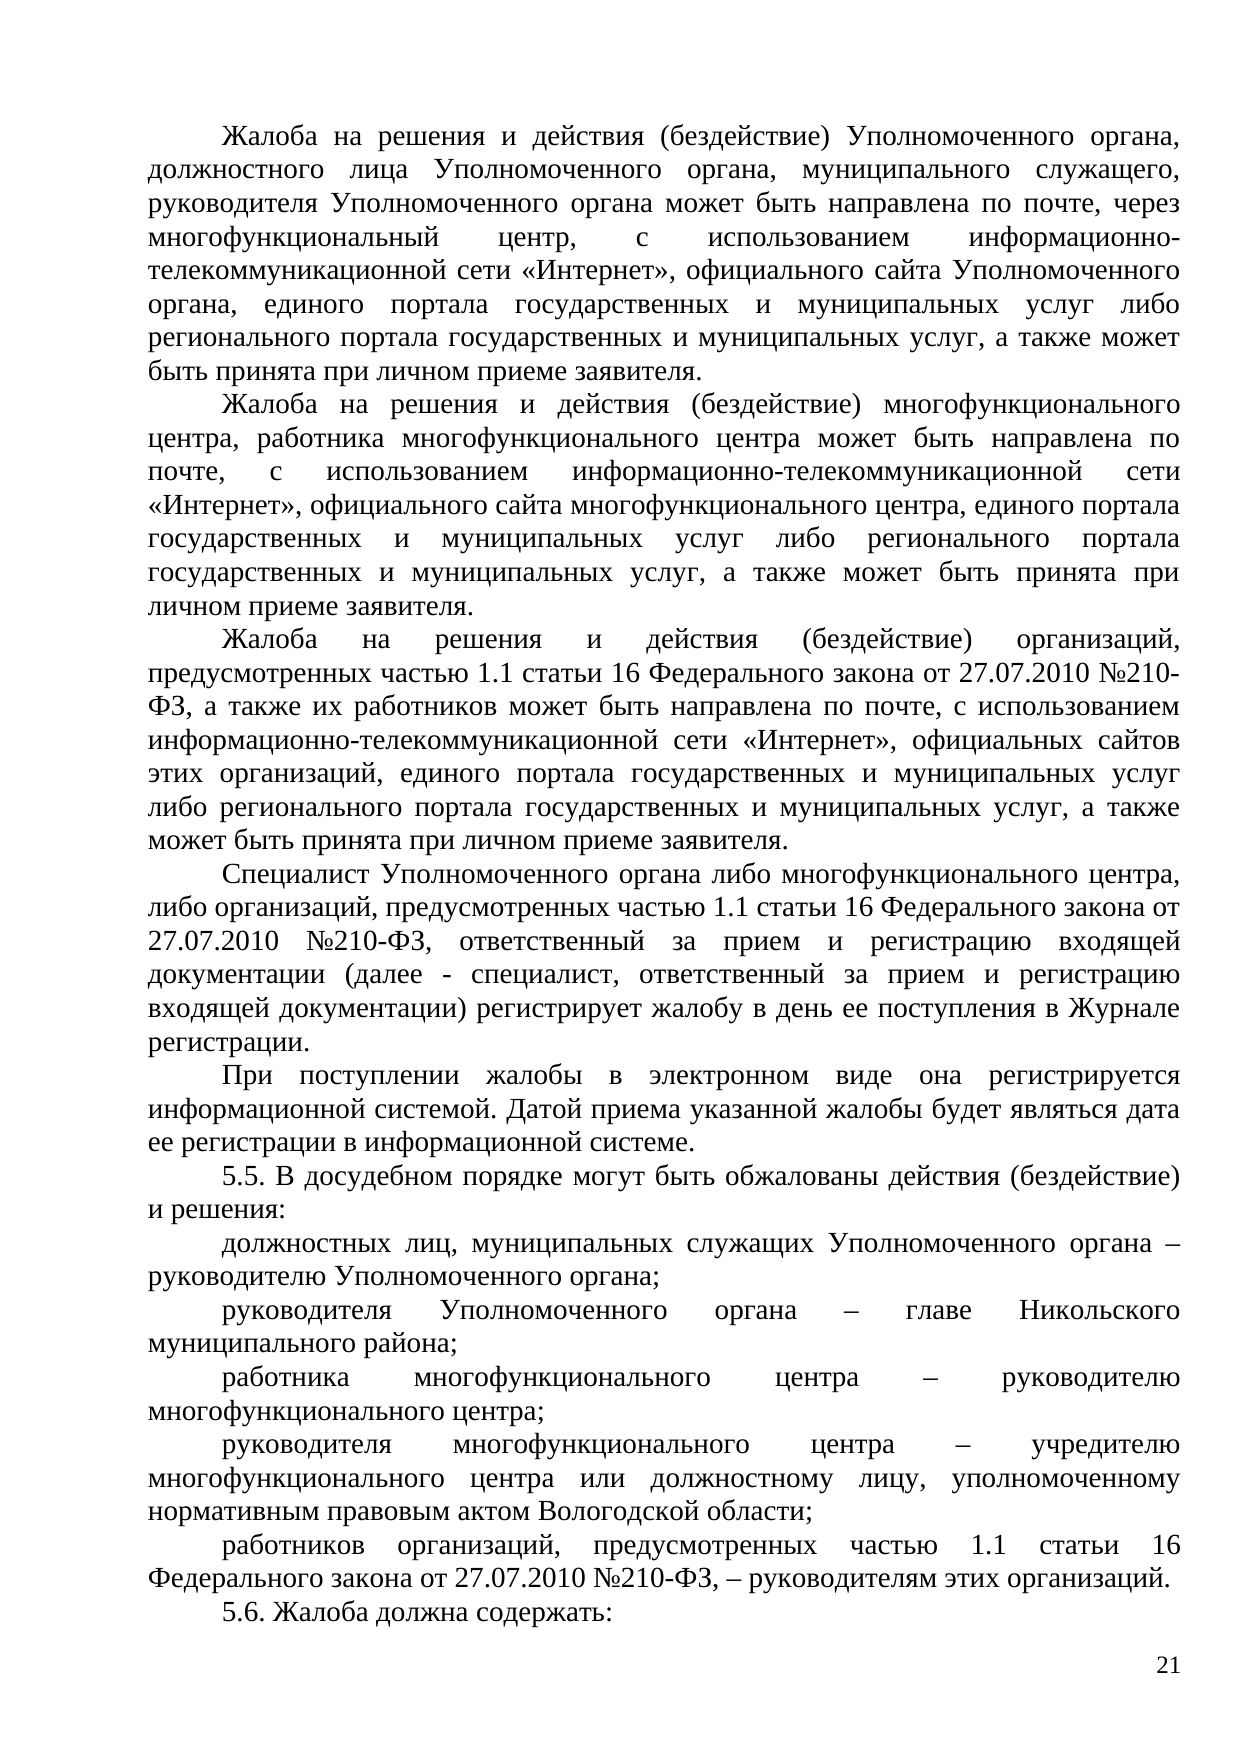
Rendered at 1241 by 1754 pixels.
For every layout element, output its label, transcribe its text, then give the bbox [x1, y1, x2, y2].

text 5.6. Жалоба должна содержать: [148, 1594, 1181, 1627]
text 5.5. В досудебном порядке могут быть обжалованы действия (бездействие) и решения: [148, 1158, 1181, 1225]
text должностных лиц, муниципальных служащих Уполномоченного органа – руководителю Уполномоченного органа; [148, 1225, 1181, 1292]
text Специалист Уполномоченного органа либо многофункционального центра, либо организаций, предусмотренных частью 1.1 статьи 16 Федерального закона от 27.07.2010 №210-ФЗ, ответственный за прием и регистрацию входящей документации (далее - специалист, ответственный за прием и регистрацию входящей документации) регистрирует жалобу в день ее поступления в Журнале регистрации. [148, 856, 1181, 1057]
text работника многофункционального центра – руководителю многофункционального центра; [148, 1359, 1181, 1426]
text руководителя многофункционального центра – учредителю многофункционального центра или должностному лицу, уполномоченному нормативным правовым актом Вологодской области; [148, 1426, 1181, 1527]
text Жалоба на решения и действия (бездействие) многофункционального центра, работника многофункционального центра может быть направлена по почте, с использованием информационно-телекоммуникационной сети «Интернет», официального сайта многофункционального центра, единого портала государственных и муниципальных услуг либо регионального портала государственных и муниципальных услуг, а также может быть принята при личном приеме заявителя. [148, 386, 1181, 621]
text руководителя Уполномоченного органа – главе Никольского муниципального района; [148, 1292, 1181, 1359]
text Жалоба на решения и действия (бездействие) Уполномоченного органа, должностного лица Уполномоченного органа, муниципального служащего, руководителя Уполномоченного органа может быть направлена по почте, через многофункциональный центр, с использованием информационно-телекоммуникационной сети «Интернет», официального сайта Уполномоченного органа, единого портала государственных и муниципальных услуг либо регионального портала государственных и муниципальных услуг, а также может быть принята при личном приеме заявителя. [148, 118, 1181, 386]
text Жалоба на решения и действия (бездействие) организаций, предусмотренных частью 1.1 статьи 16 Федерального закона от 27.07.2010 №210-ФЗ, а также их работников может быть направлена по почте, с использованием информационно-телекоммуникационной сети «Интернет», официальных сайтов этих организаций, единого портала государственных и муниципальных услуг либо регионального портала государственных и муниципальных услуг, а также может быть принята при личном приеме заявителя. [148, 621, 1181, 856]
text работников организаций, предусмотренных частью 1.1 статьи 16 Федерального закона от 27.07.2010 №210-ФЗ, – руководителям этих организаций. [148, 1527, 1181, 1594]
text При поступлении жалобы в электронном виде она регистрируется информационной системой. Датой приема указанной жалобы будет являться дата ее регистрации в информационной системе. [148, 1057, 1181, 1158]
